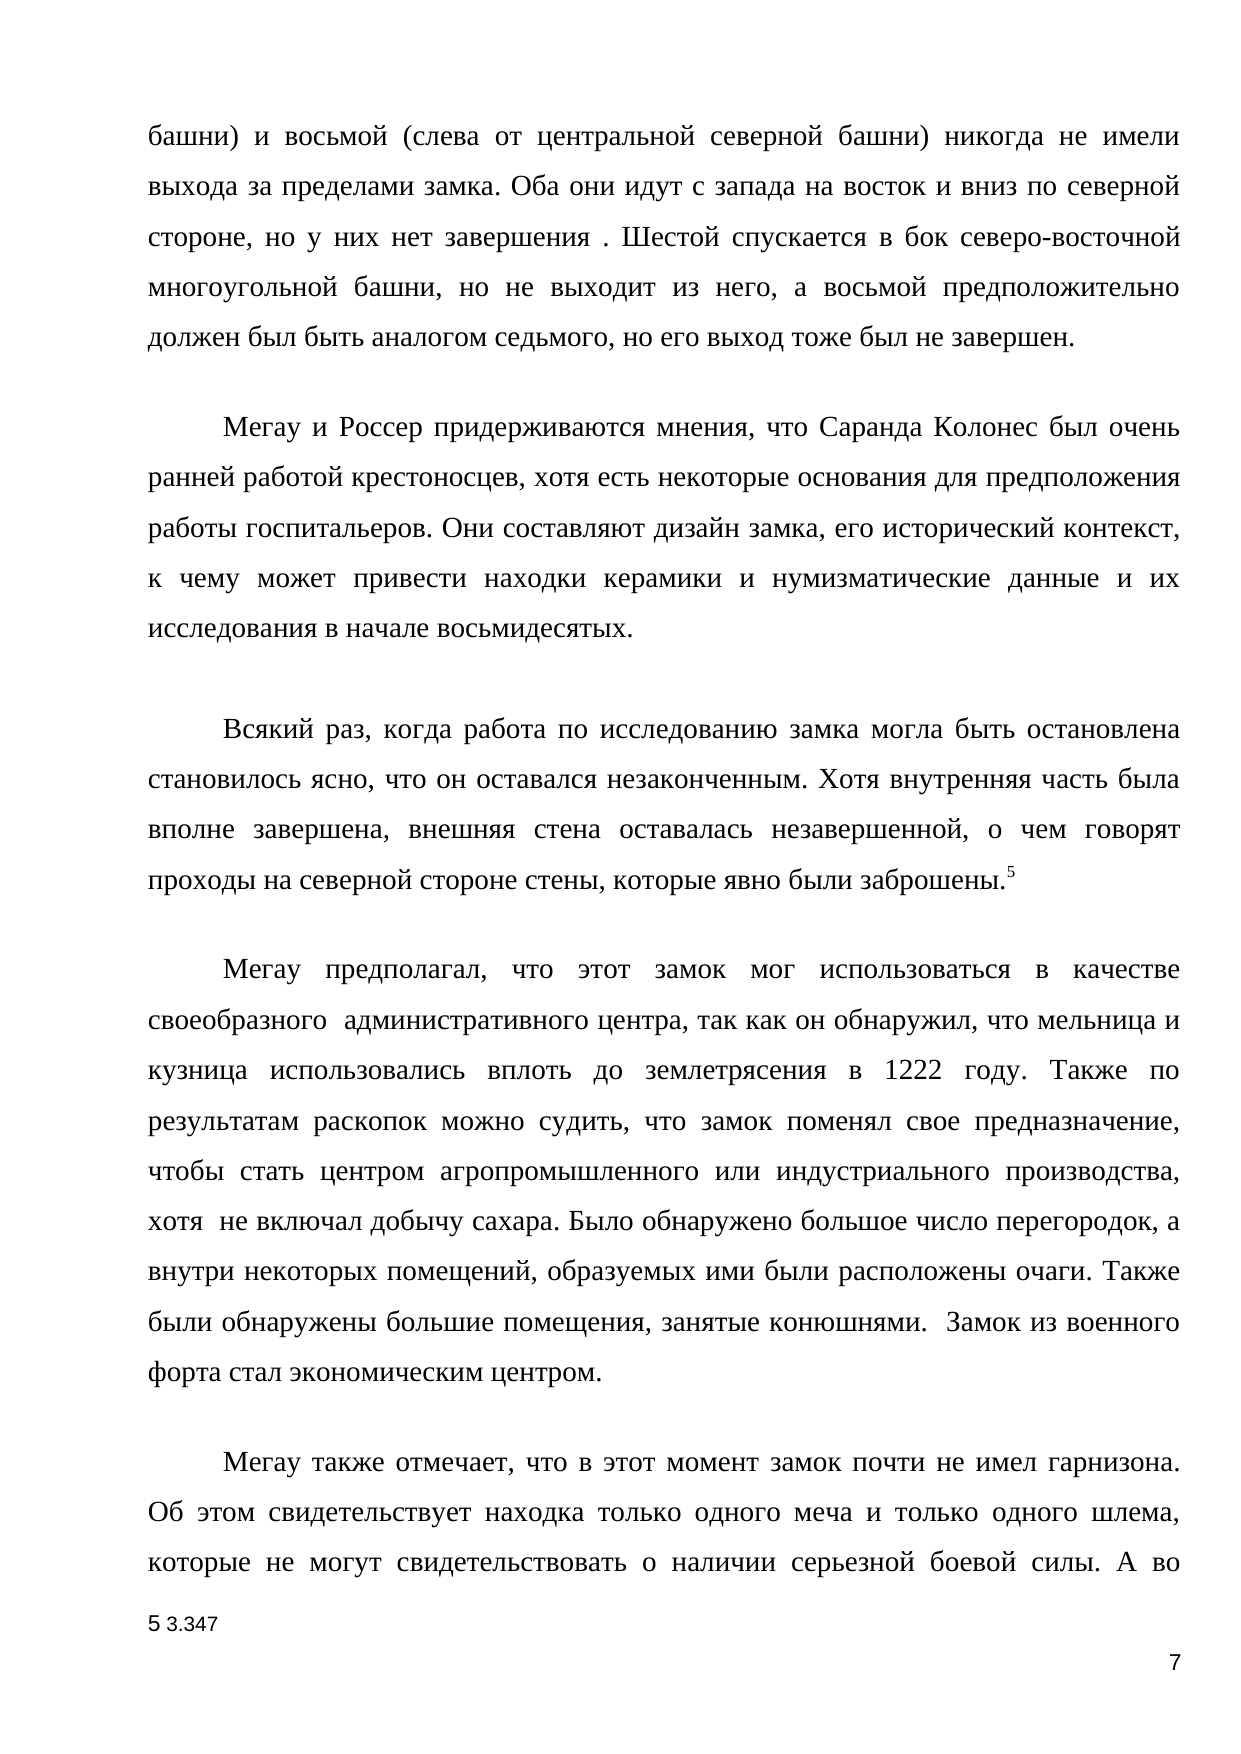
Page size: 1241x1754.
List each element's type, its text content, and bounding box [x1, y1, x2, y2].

text Всякий раз, когда работа по исследованию замка могла быть остановлена становилось ясно, что он оставался незаконченным. Хотя внутренняя часть была вполне завершена, внешняя стена оставалась незавершенной, о чем говорят проходы на северной стороне стены, которые явно были заброшены. [148, 711, 1181, 895]
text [148, 118, 1181, 353]
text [148, 1444, 1181, 1578]
text Мегау предполагал, что этот замок мог использоваться в качестве своеобразного административного центра, так как он обнаружил, что мельница и кузница использовались вплоть до землетрясения в 1222 году. Также по результатам раскопок можно судить, что замок поменял свое предназначение, чтобы стать центром агропромышленного или индустриального производства, хотя не включал добычу сахара. Было обнаружено большое число перегородок, а внутри некоторых помещений, образуемых ими были расположены очаги. Также были обнаружены большие помещения, занятые конюшнями. Замок из военного форта стал экономическим центром. [148, 952, 1181, 1388]
text Мегау и Россер придерживаются мнения, что Саранда Колонес был очень ранней работой крестоносцев, хотя есть некоторые основания для предположения работы госпитальеров. Они составляют дизайн замка, его исторический контекст, к чему может привести находки керамики и нумизматические данные и их исследования в начале восьмидесятых. [148, 409, 1181, 644]
